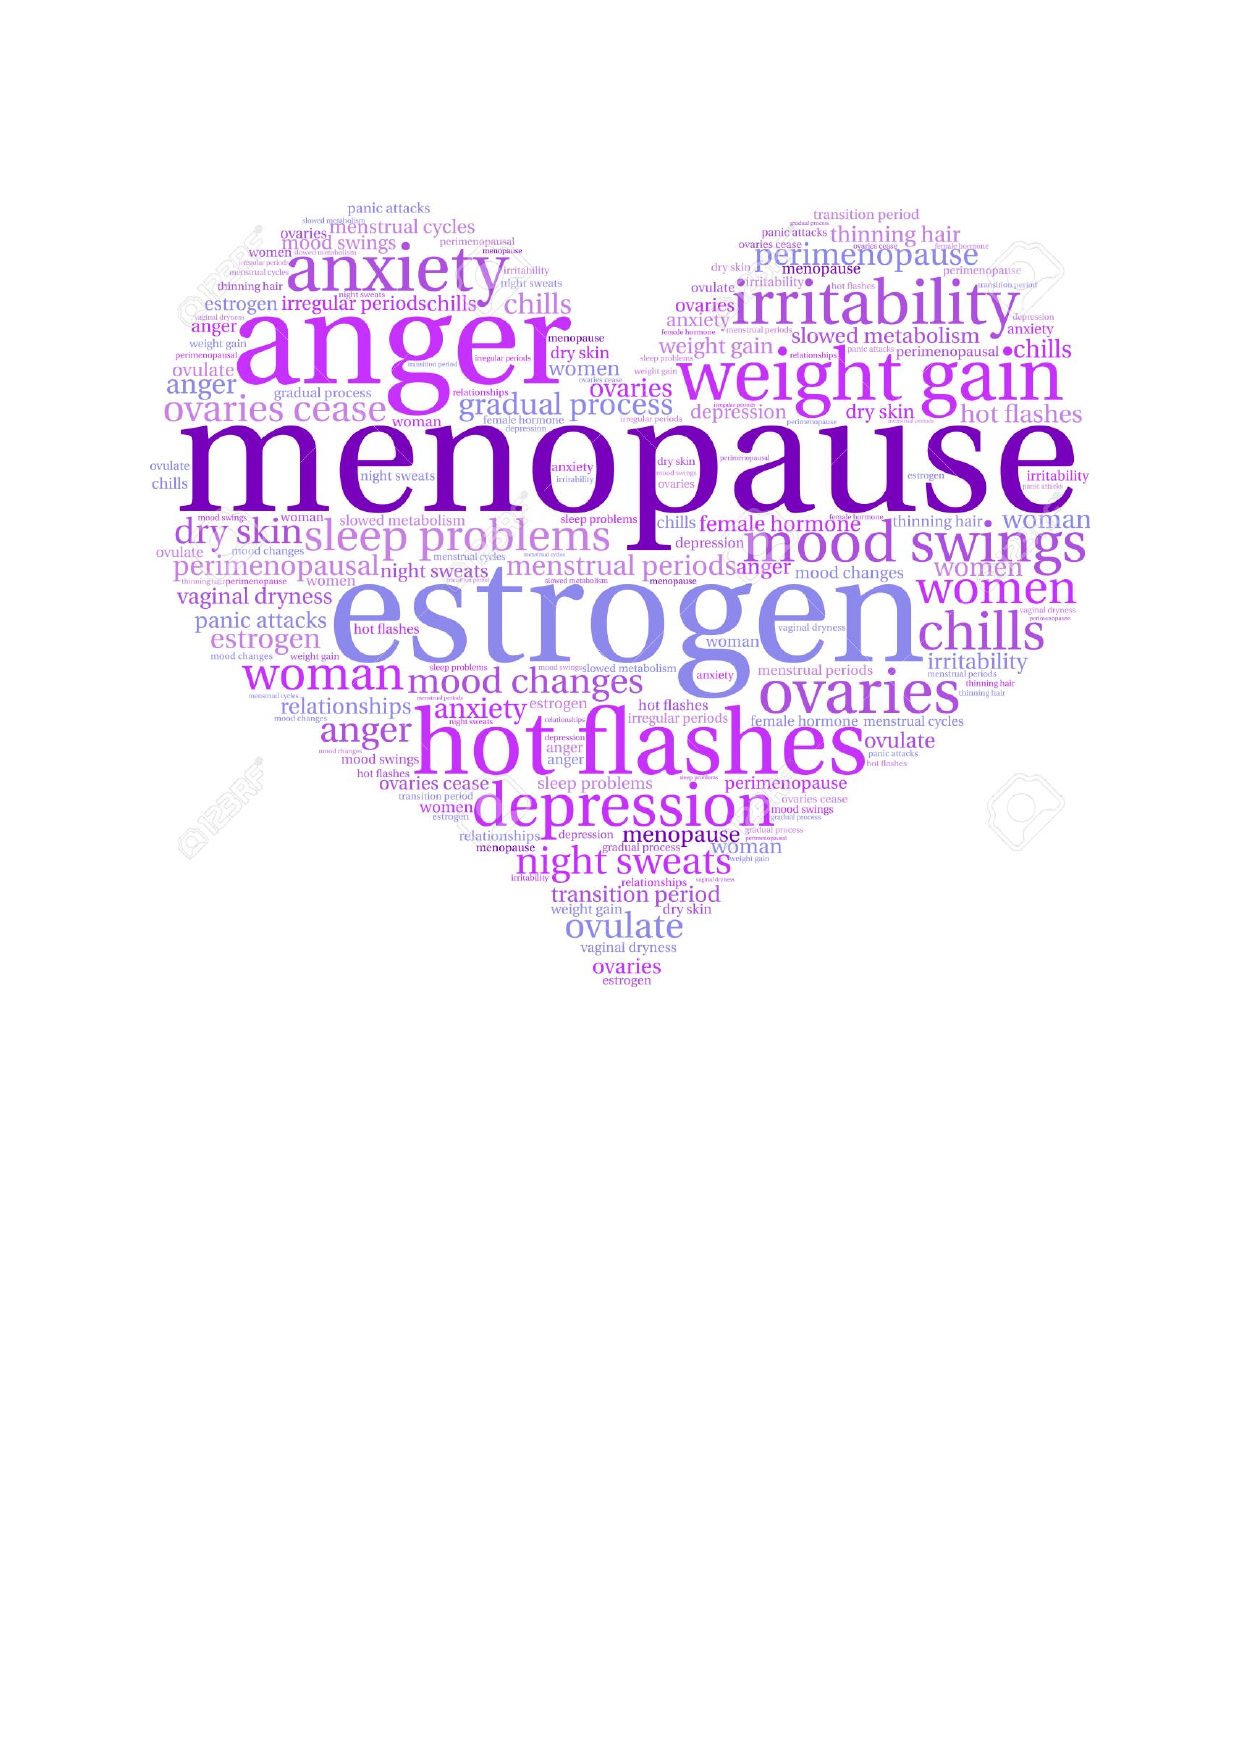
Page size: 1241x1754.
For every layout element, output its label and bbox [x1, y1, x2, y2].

picture [150, 202, 1091, 987]
